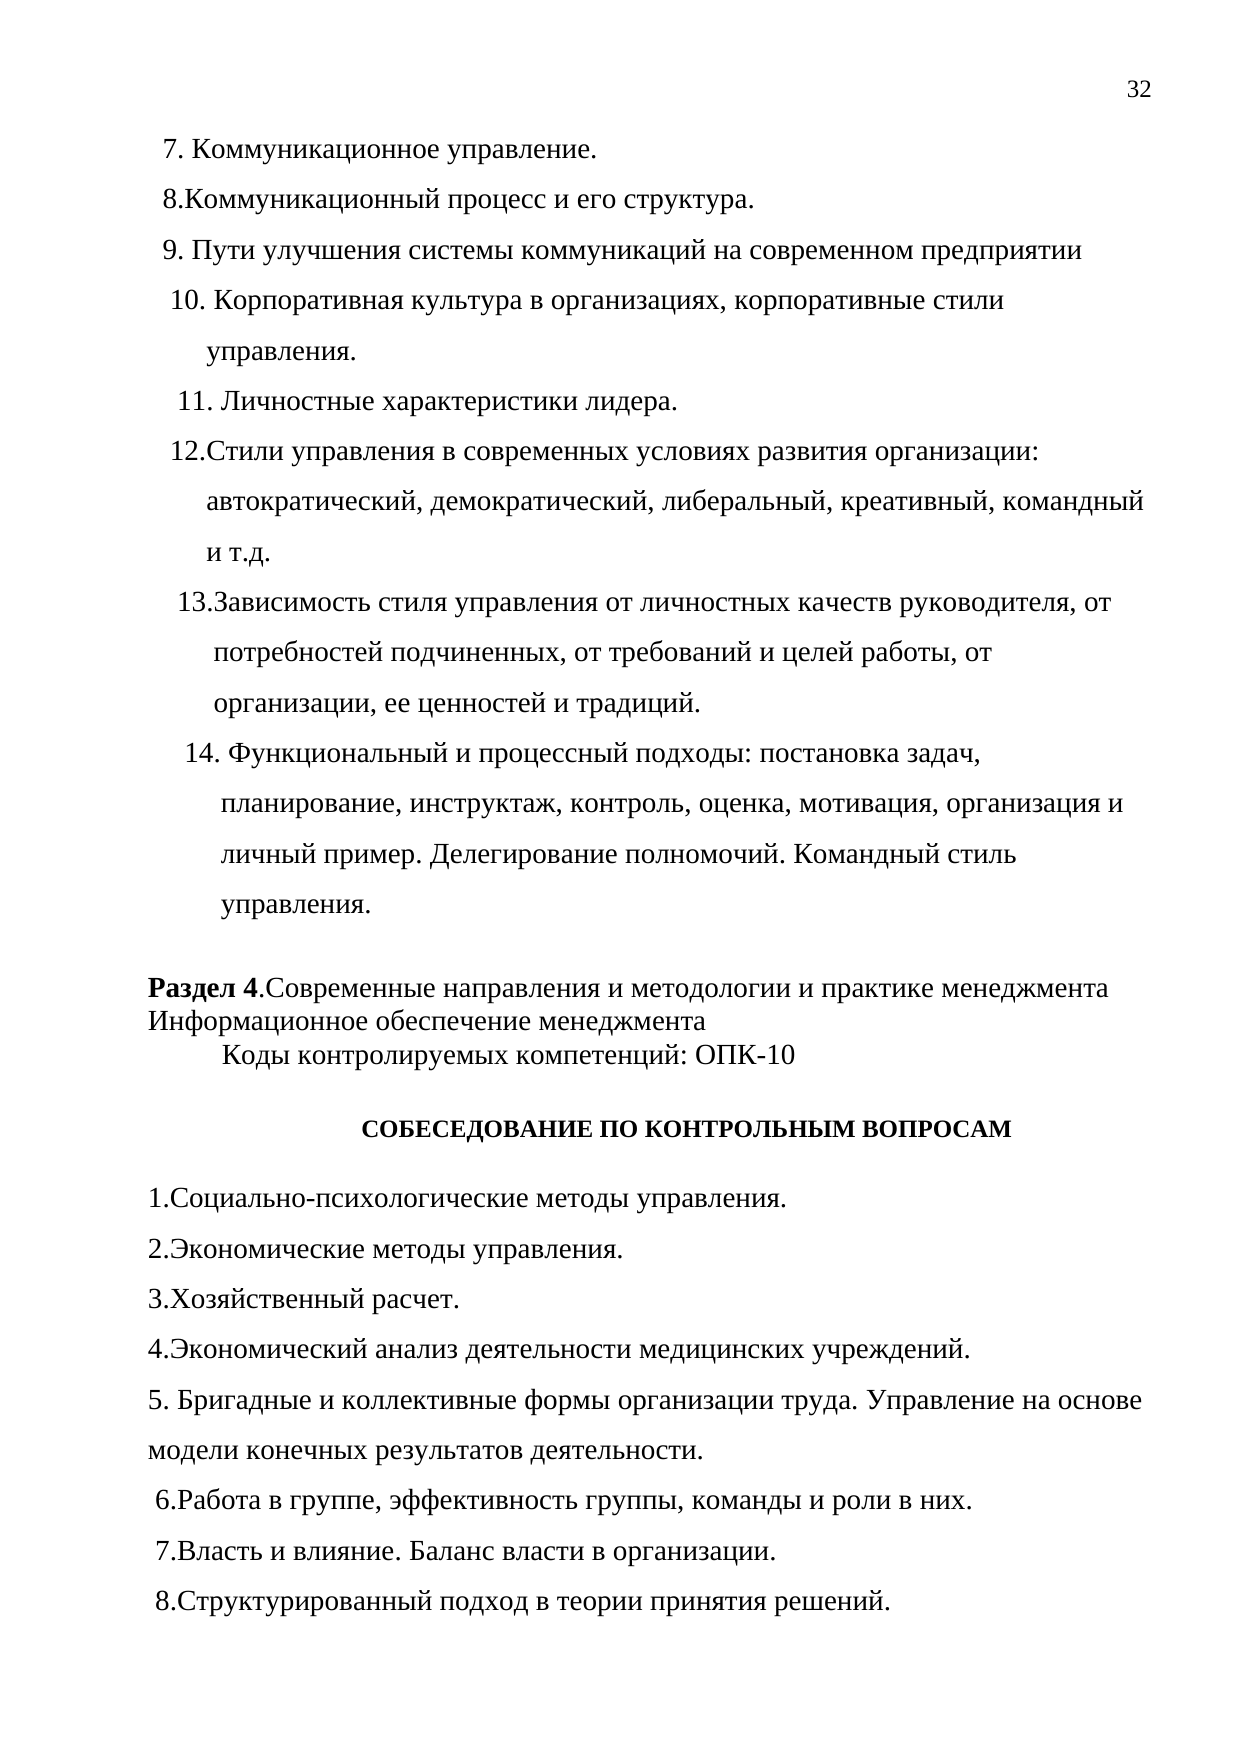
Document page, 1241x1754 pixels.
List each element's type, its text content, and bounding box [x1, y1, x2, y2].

text СОБЕСЕДОВАНИЕ ПО КОНТРОЛЬНЫМ ВОПРОСАМ [148, 1114, 1152, 1143]
text Раздел 4.Современные направления и методологии и практике менеджмента Информационное обеспечение менеджмента [148, 970, 1152, 1037]
text управления. [148, 886, 1152, 919]
text 2.Экономические методы управления. [148, 1231, 1152, 1264]
text 8.Структурированный подход в теории принятия решений. [148, 1583, 1152, 1617]
text 7.Власть и влияние. Баланс власти в организации. [148, 1533, 1152, 1566]
text 7. Коммуникационное управление. [148, 131, 1152, 165]
text 13.Зависимость стиля управления от личностных качеств руководителя, от [148, 584, 1152, 618]
text 12.Стили управления в современных условиях развития организации: [148, 433, 1152, 467]
text 11. Личностные характеристики лидера. [148, 383, 1152, 416]
text 3.Хозяйственный расчет. [148, 1281, 1152, 1315]
text организации, ее ценностей и традиций. [148, 685, 1152, 718]
text планирование, инструктаж, контроль, оценка, мотивация, организация и [148, 785, 1152, 819]
text автократический, демократический, либеральный, креативный, командный [148, 483, 1152, 517]
text потребностей подчиненных, от требований и целей работы, от [148, 634, 1152, 668]
text 14. Функциональный и процессный подходы: постановка задач, [148, 735, 1152, 769]
text личный пример. Делегирование полномочий. Командный стиль [148, 836, 1152, 869]
text и т.д. [148, 534, 1152, 567]
text 9. Пути улучшения системы коммуникаций на современном предприятии [148, 232, 1152, 266]
text управления. [148, 333, 1152, 366]
text 4.Экономический анализ деятельности медицинских учреждений. [148, 1332, 1152, 1365]
text 8.Коммуникационный процесс и его структура. [148, 182, 1152, 215]
text 1.Социально-психологические методы управления. [148, 1181, 1152, 1214]
text 5. Бригадные и коллективные формы организации труда. Управление на основе модели конечных результатов деятельности. [148, 1382, 1152, 1466]
text 10. Корпоративная культура в организациях, корпоративные стили [148, 282, 1152, 316]
text 6.Работа в группе, эффективность группы, команды и роли в них. [148, 1482, 1152, 1516]
list Коды контролируемых компетенций: ОПК-10 [148, 1037, 1152, 1071]
